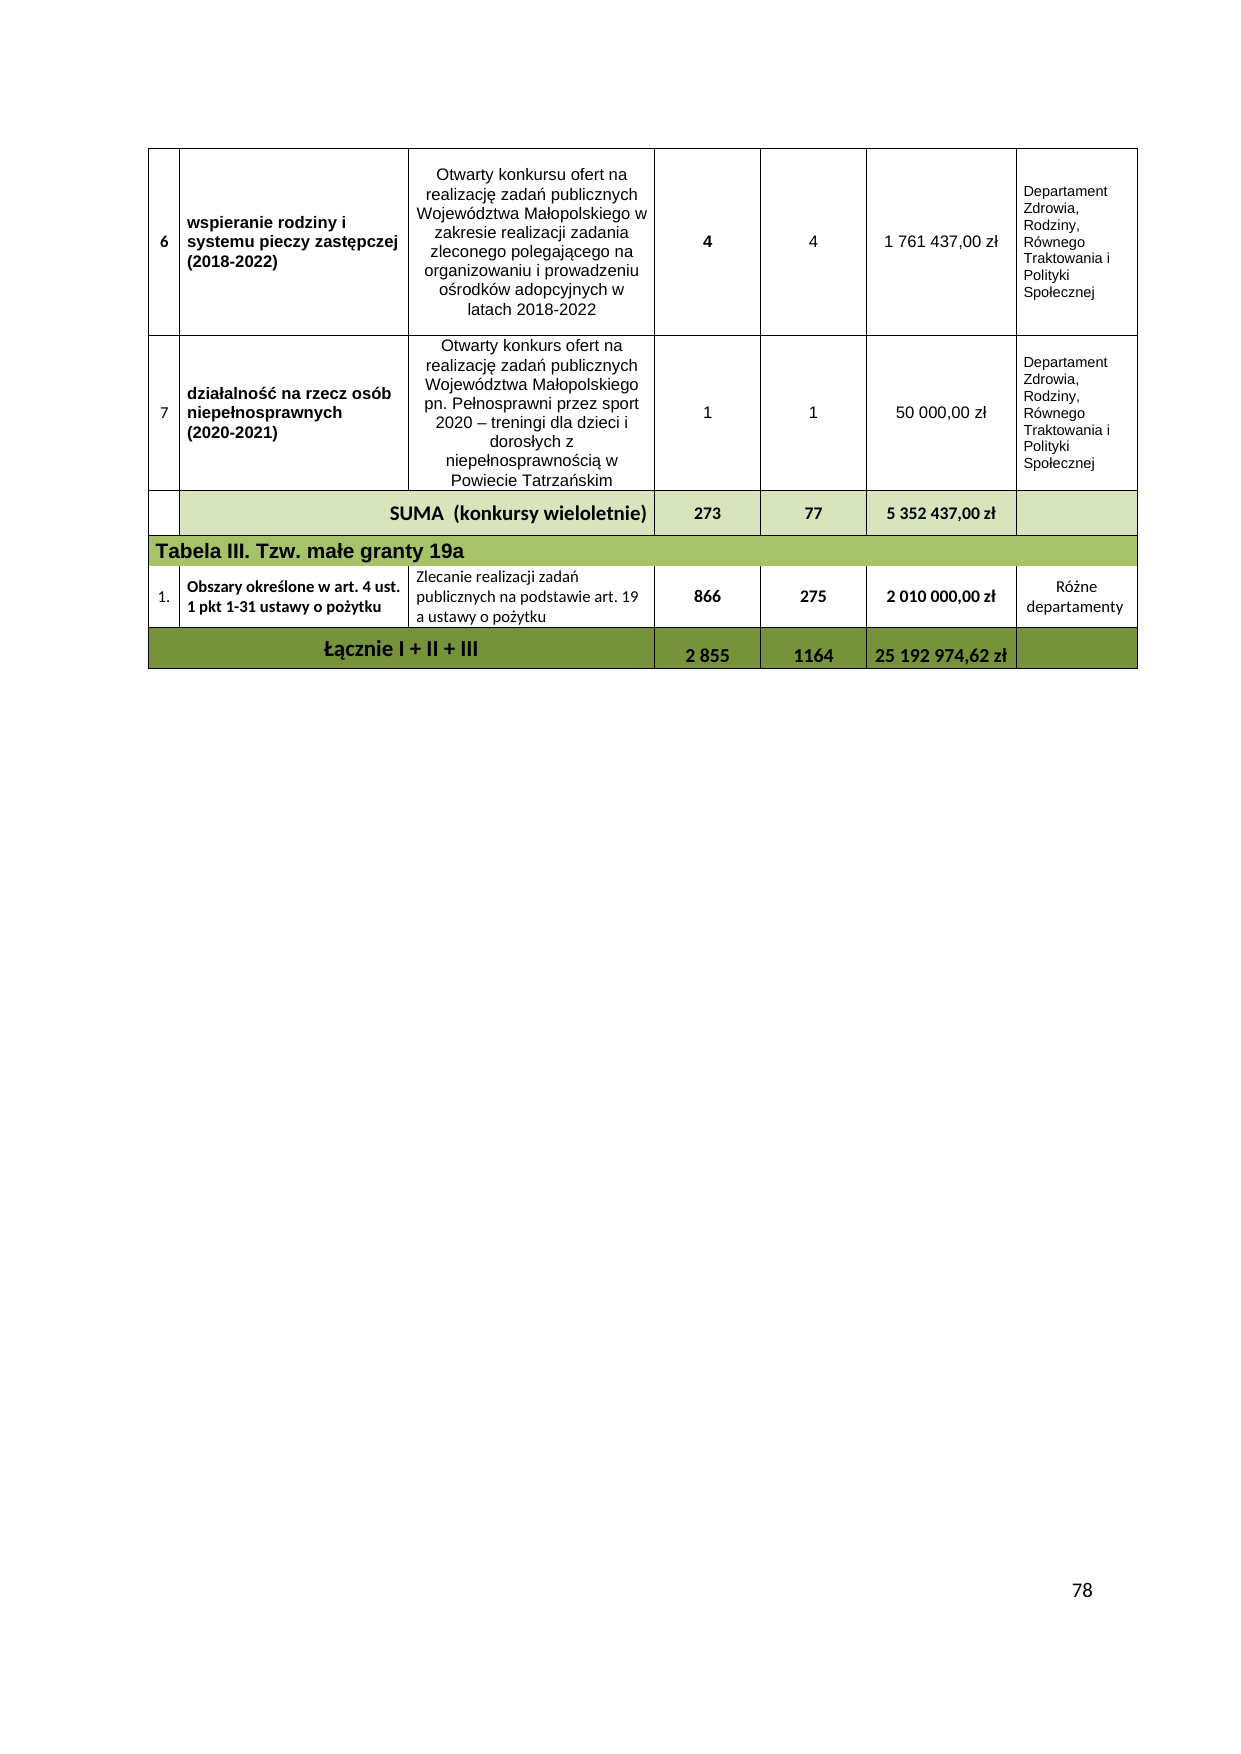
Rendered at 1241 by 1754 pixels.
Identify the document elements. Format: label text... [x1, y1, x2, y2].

table_cell 1164 [761, 628, 866, 668]
table_cell 1 [761, 336, 866, 489]
table_cell Otwarty konkurs ofert na realizację zadań publicznych Województwa Małopolskiego pn. Pełnosprawni przez sport 2020 – treningi dla dzieci i dorosłych z niepełnosprawnością w Powiecie Tatrzańskim [409, 336, 654, 489]
table_cell 25 192 974,62 zł [867, 628, 1016, 668]
table_cell Różne departamenty [1017, 566, 1137, 627]
table_cell Łącznie I + II + III [149, 628, 654, 668]
table_cell działalność na rzecz osób niepełnosprawnych (2020-2021) [180, 336, 408, 489]
table_cell [1017, 491, 1137, 535]
table_cell Otwarty konkursu ofert na realizację zadań publicznych Województwa Małopolskiego w zakresie realizacji zadania zleconego polegającego na organizowaniu i prowadzeniu ośrodków adopcyjnych w latach 2018-2022 [409, 149, 654, 335]
table_cell 4 [761, 149, 866, 335]
table_cell 2 855 [655, 628, 760, 668]
table_cell 2 010 000,00 zł [867, 566, 1016, 627]
table_cell Departament Zdrowia, Rodziny, Równego Traktowania i Polityki Społecznej [1017, 336, 1137, 489]
table_cell 1 761 437,00 zł [867, 149, 1016, 335]
table_cell [1017, 628, 1137, 668]
table_cell Obszary określone w art. 4 ust. 1 pkt 1-31 ustawy o pożytku [180, 566, 408, 627]
table_cell wspieranie rodziny i systemu pieczy zastępczej (2018-2022) [180, 149, 408, 335]
table_cell [149, 491, 179, 535]
table_cell 1. [149, 566, 179, 627]
table_cell Tabela III. Tzw. małe granty 19a [149, 536, 1137, 566]
table_cell 5 352 437,00 zł [867, 491, 1016, 535]
table_cell 273 [655, 491, 760, 535]
table_cell SUMA (konkursy wieloletnie) [180, 491, 654, 535]
table_cell Zlecanie realizacji zadań publicznych na podstawie art. 19 a ustawy o pożytku [409, 566, 654, 627]
table_cell 7 [149, 336, 179, 489]
table_cell 50 000,00 zł [867, 336, 1016, 489]
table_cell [1017, 149, 1137, 335]
table_cell 1 [655, 336, 760, 489]
table_cell 6 [149, 149, 179, 335]
table_cell 4 [655, 149, 760, 335]
table_cell 77 [761, 491, 866, 535]
table_cell 275 [761, 566, 866, 627]
table_cell 866 [655, 566, 760, 627]
